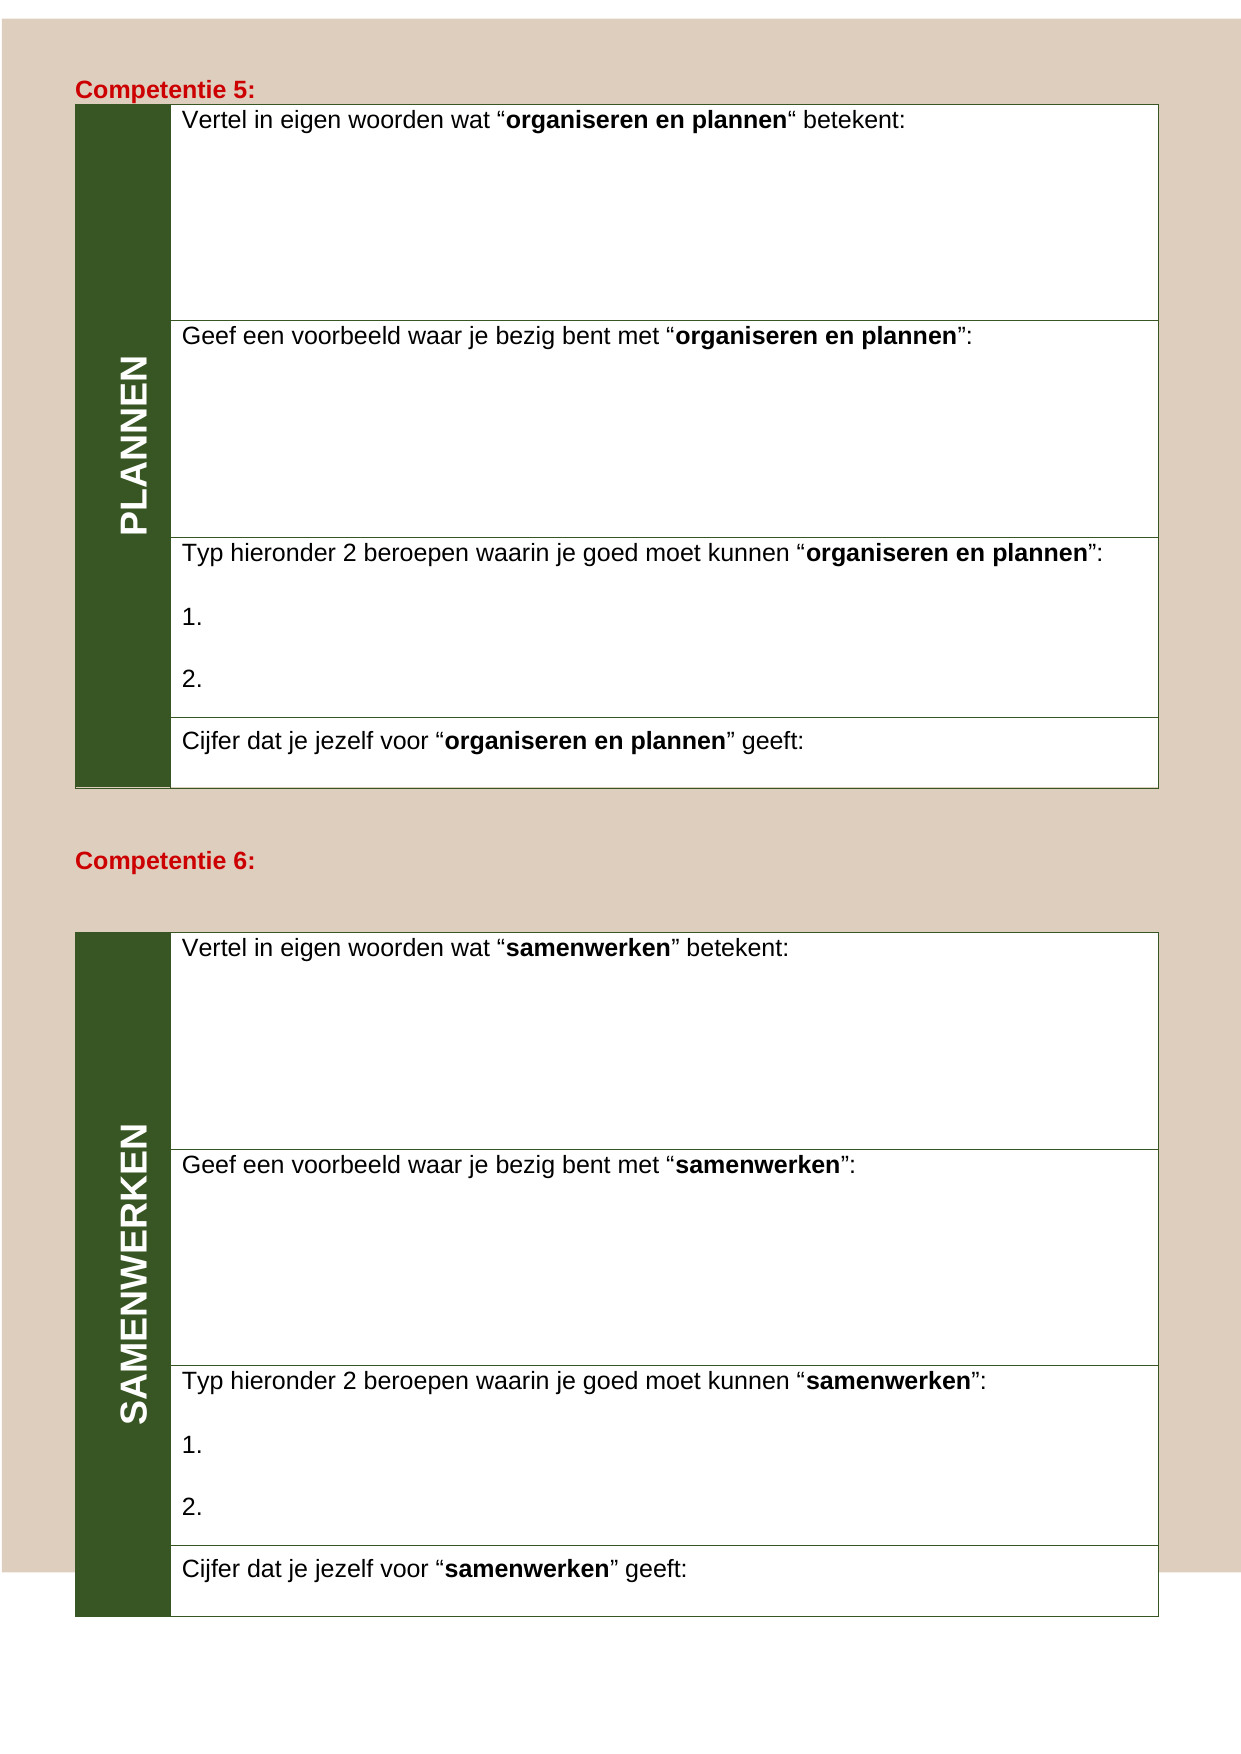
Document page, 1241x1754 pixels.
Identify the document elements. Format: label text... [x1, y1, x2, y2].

table_cell Typ hieronder 2 beroepen waarin je goed moet kunnen “organiseren en plannen”: 1. 2. [171, 538, 1158, 717]
text Competentie 5: [75, 75, 1165, 104]
table_header Vertel in eigen woorden wat “organiseren en plannen“ betekent: [171, 105, 1158, 320]
table_header Vertel in eigen woorden wat “samenwerken” betekent: [171, 933, 1158, 1149]
table_cell Geef een voorbeeld waar je bezig bent met “samenwerken”: [171, 1150, 1158, 1365]
table_cell Cijfer dat je jezelf voor “samenwerken” geeft: [171, 1546, 1158, 1616]
table_cell Typ hieronder 2 beroepen waarin je goed moet kunnen “samenwerken”: 1. 2. [171, 1366, 1158, 1545]
table_header SAMENWERKEN [76, 933, 170, 1616]
text Competentie 6: [75, 846, 1165, 875]
table_header PLANNEN [76, 105, 170, 787]
table_cell Geef een voorbeeld waar je bezig bent met “organiseren en plannen”: [171, 321, 1158, 537]
table_cell Cijfer dat je jezelf voor “organiseren en plannen” geeft: [171, 718, 1158, 787]
